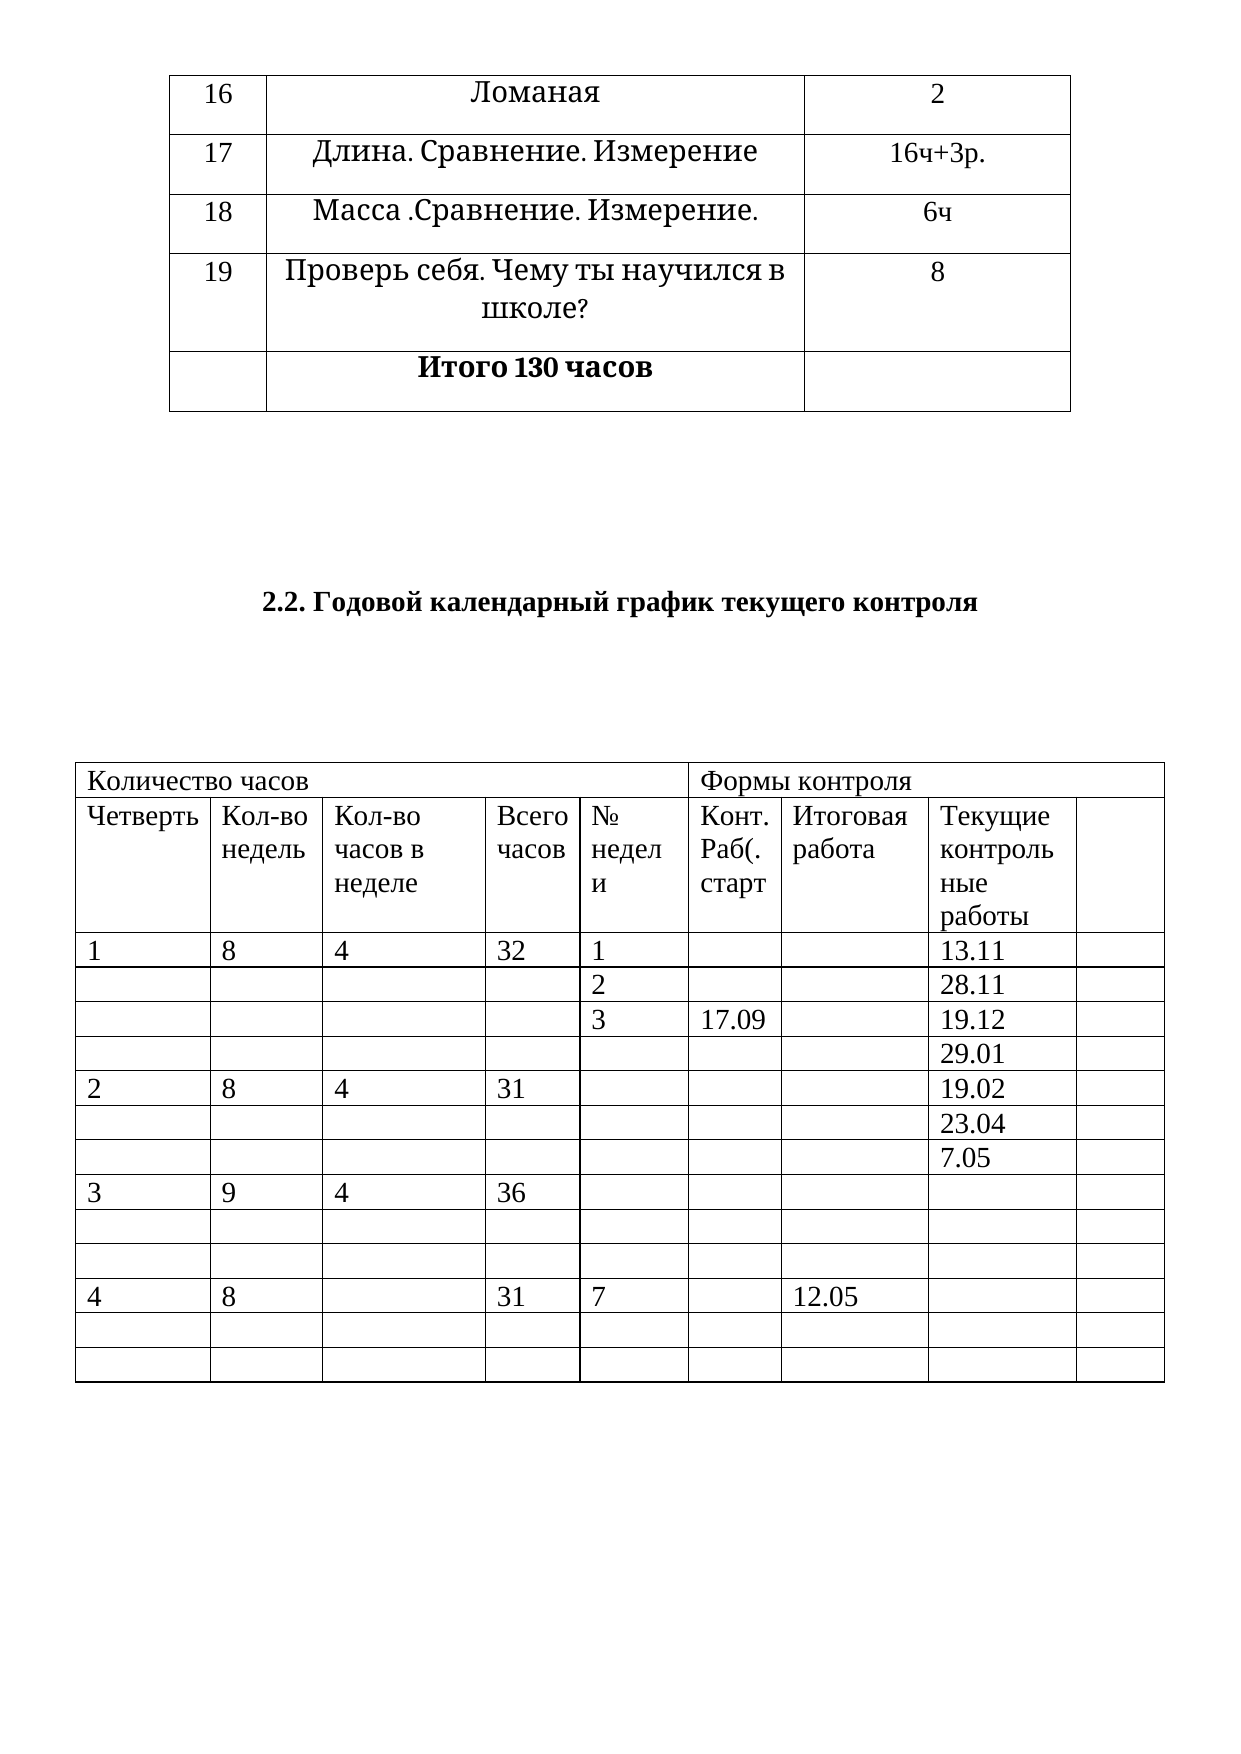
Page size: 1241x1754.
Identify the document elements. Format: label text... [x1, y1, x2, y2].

table_cell [581, 1037, 688, 1070]
table_cell № недели [581, 798, 688, 932]
table_cell [486, 1106, 579, 1139]
table_cell 28.11 [929, 968, 1076, 1001]
table_cell 12.05 [782, 1279, 928, 1312]
table_cell [76, 1140, 210, 1174]
table_cell 2 [76, 1071, 210, 1105]
table_cell Кол-во часов в неделе [323, 798, 485, 932]
table_cell [76, 1002, 210, 1036]
table_cell 8 [211, 933, 322, 966]
table_cell 31 [486, 1071, 579, 1105]
table_cell [689, 1037, 781, 1070]
table_cell [782, 1210, 928, 1243]
table_cell [76, 1348, 210, 1381]
table_cell [323, 1313, 485, 1347]
table_cell [1077, 1210, 1164, 1243]
table_cell [323, 1037, 485, 1070]
table_cell [782, 1106, 928, 1139]
table_cell 8 [211, 1279, 322, 1312]
table_cell 29.01 [929, 1037, 1076, 1070]
table_cell [486, 1140, 579, 1174]
table_cell 4 [323, 1175, 485, 1208]
table_cell [689, 1175, 781, 1208]
table_cell 19.02 [929, 1071, 1076, 1105]
table_cell Ломаная [267, 76, 804, 134]
table_cell [929, 1348, 1076, 1381]
table_cell 4 [76, 1279, 210, 1312]
table_cell [782, 1071, 928, 1105]
table_cell [689, 1140, 781, 1174]
table_cell [689, 1279, 781, 1312]
table_cell [929, 1313, 1076, 1347]
table_cell Конт. Раб(.старт [689, 798, 781, 932]
table_cell [1077, 1037, 1164, 1070]
table_cell [1077, 1106, 1164, 1139]
table_cell [782, 1244, 928, 1278]
table_cell 6ч [805, 195, 1070, 253]
table_cell 1 [76, 933, 210, 966]
table_cell [581, 1244, 688, 1278]
table_cell [1077, 1140, 1164, 1174]
table_cell [689, 1210, 781, 1243]
table_cell [689, 933, 781, 966]
table_cell 8 [211, 1071, 322, 1105]
table_cell [1077, 933, 1164, 966]
table_cell [782, 933, 928, 966]
table_cell 19 [170, 254, 266, 351]
table_cell [1077, 1244, 1164, 1278]
table_cell [486, 1348, 579, 1381]
table_cell [211, 1210, 322, 1243]
table_cell [782, 1002, 928, 1036]
table_cell 18 [170, 195, 266, 253]
table_cell [581, 1106, 688, 1139]
table_cell 4 [323, 1071, 485, 1105]
table_cell [486, 1037, 579, 1070]
table_cell 3 [76, 1175, 210, 1208]
table_cell [211, 1244, 322, 1278]
table_cell [76, 1210, 210, 1243]
table_cell [782, 1037, 928, 1070]
table_cell [486, 1210, 579, 1243]
table_cell [323, 1002, 485, 1036]
table_cell 1 [581, 933, 688, 966]
table_cell Итого 130 часов [267, 352, 804, 411]
table_cell [581, 1313, 688, 1347]
table_cell Четверть [76, 798, 210, 932]
table_cell [782, 1313, 928, 1347]
table_cell [211, 1002, 322, 1036]
table_cell [689, 968, 781, 1001]
table_cell [689, 1106, 781, 1139]
text 2.2. Годовой календарный график текущего контроля [75, 584, 1165, 617]
table_cell 17 [170, 135, 266, 193]
table_cell [170, 352, 266, 411]
table_header Формы контроля [689, 763, 1164, 797]
table_cell [323, 1279, 485, 1312]
table_cell [486, 968, 579, 1001]
table_cell [323, 1210, 485, 1243]
table_cell [1077, 1002, 1164, 1036]
table_cell [581, 1140, 688, 1174]
table_cell [323, 1140, 485, 1174]
table_cell 7 [581, 1279, 688, 1312]
table_cell [323, 968, 485, 1001]
table_cell [211, 1140, 322, 1174]
table_cell [76, 1106, 210, 1139]
table_cell Длина. Сравнение. Измерение [267, 135, 804, 193]
table_cell 3 [581, 1002, 688, 1036]
table_cell Масса .Сравнение. Измерение. [267, 195, 804, 253]
table_cell [323, 1348, 485, 1381]
table_cell Кол-во недель [211, 798, 322, 932]
table_cell [581, 1175, 688, 1208]
table_cell 32 [486, 933, 579, 966]
table_cell 7.05 [929, 1140, 1076, 1174]
table_cell [323, 1244, 485, 1278]
table_cell 13.11 [929, 933, 1076, 966]
table_cell [486, 1244, 579, 1278]
table_cell 4 [323, 933, 485, 966]
table_cell [782, 1140, 928, 1174]
table_cell Итоговая работа [782, 798, 928, 932]
table_cell [76, 1313, 210, 1347]
table_cell [1077, 1071, 1164, 1105]
table_cell 9 [211, 1175, 322, 1208]
table_header Количество часов [76, 763, 688, 797]
table_cell [581, 1071, 688, 1105]
table_cell 17.09 [689, 1002, 781, 1036]
table_cell 23.04 [929, 1106, 1076, 1139]
table_cell 2 [805, 76, 1070, 134]
table_cell [211, 1348, 322, 1381]
table_cell 8 [805, 254, 1070, 351]
table_cell 31 [486, 1279, 579, 1312]
table_cell [929, 1279, 1076, 1312]
table_cell 36 [486, 1175, 579, 1208]
table_cell [782, 1348, 928, 1381]
table_cell Проверь себя. Чему ты научился в школе? [267, 254, 804, 351]
table_cell [929, 1175, 1076, 1208]
table_cell [689, 1071, 781, 1105]
table_cell [1077, 1175, 1164, 1208]
table_cell [323, 1106, 485, 1139]
table_cell 16ч+3р. [805, 135, 1070, 193]
table_cell Текущие контрольные работы [929, 798, 1076, 932]
table_cell [1077, 968, 1164, 1001]
table_cell [1077, 1348, 1164, 1381]
table_cell [689, 1244, 781, 1278]
table_cell [581, 1210, 688, 1243]
table_cell [929, 1244, 1076, 1278]
table_cell [76, 968, 210, 1001]
table_cell [1077, 1279, 1164, 1312]
table_cell [1077, 798, 1164, 932]
table_cell [689, 1313, 781, 1347]
table_cell 19.12 [929, 1002, 1076, 1036]
table_cell [211, 1037, 322, 1070]
table_cell [76, 1037, 210, 1070]
table_cell [1077, 1313, 1164, 1347]
table_cell [76, 1244, 210, 1278]
table_cell [486, 1313, 579, 1347]
table_cell [689, 1348, 781, 1381]
table_cell [211, 968, 322, 1001]
table_cell [211, 1313, 322, 1347]
table_cell [581, 1348, 688, 1381]
table_cell 16 [170, 76, 266, 134]
table_cell [782, 1175, 928, 1208]
table_cell [211, 1106, 322, 1139]
table_cell [805, 352, 1070, 411]
table_cell [486, 1002, 579, 1036]
table_cell 2 [581, 968, 688, 1001]
table_cell [929, 1210, 1076, 1243]
table_cell Всего часов [486, 798, 579, 932]
table_cell [782, 968, 928, 1001]
